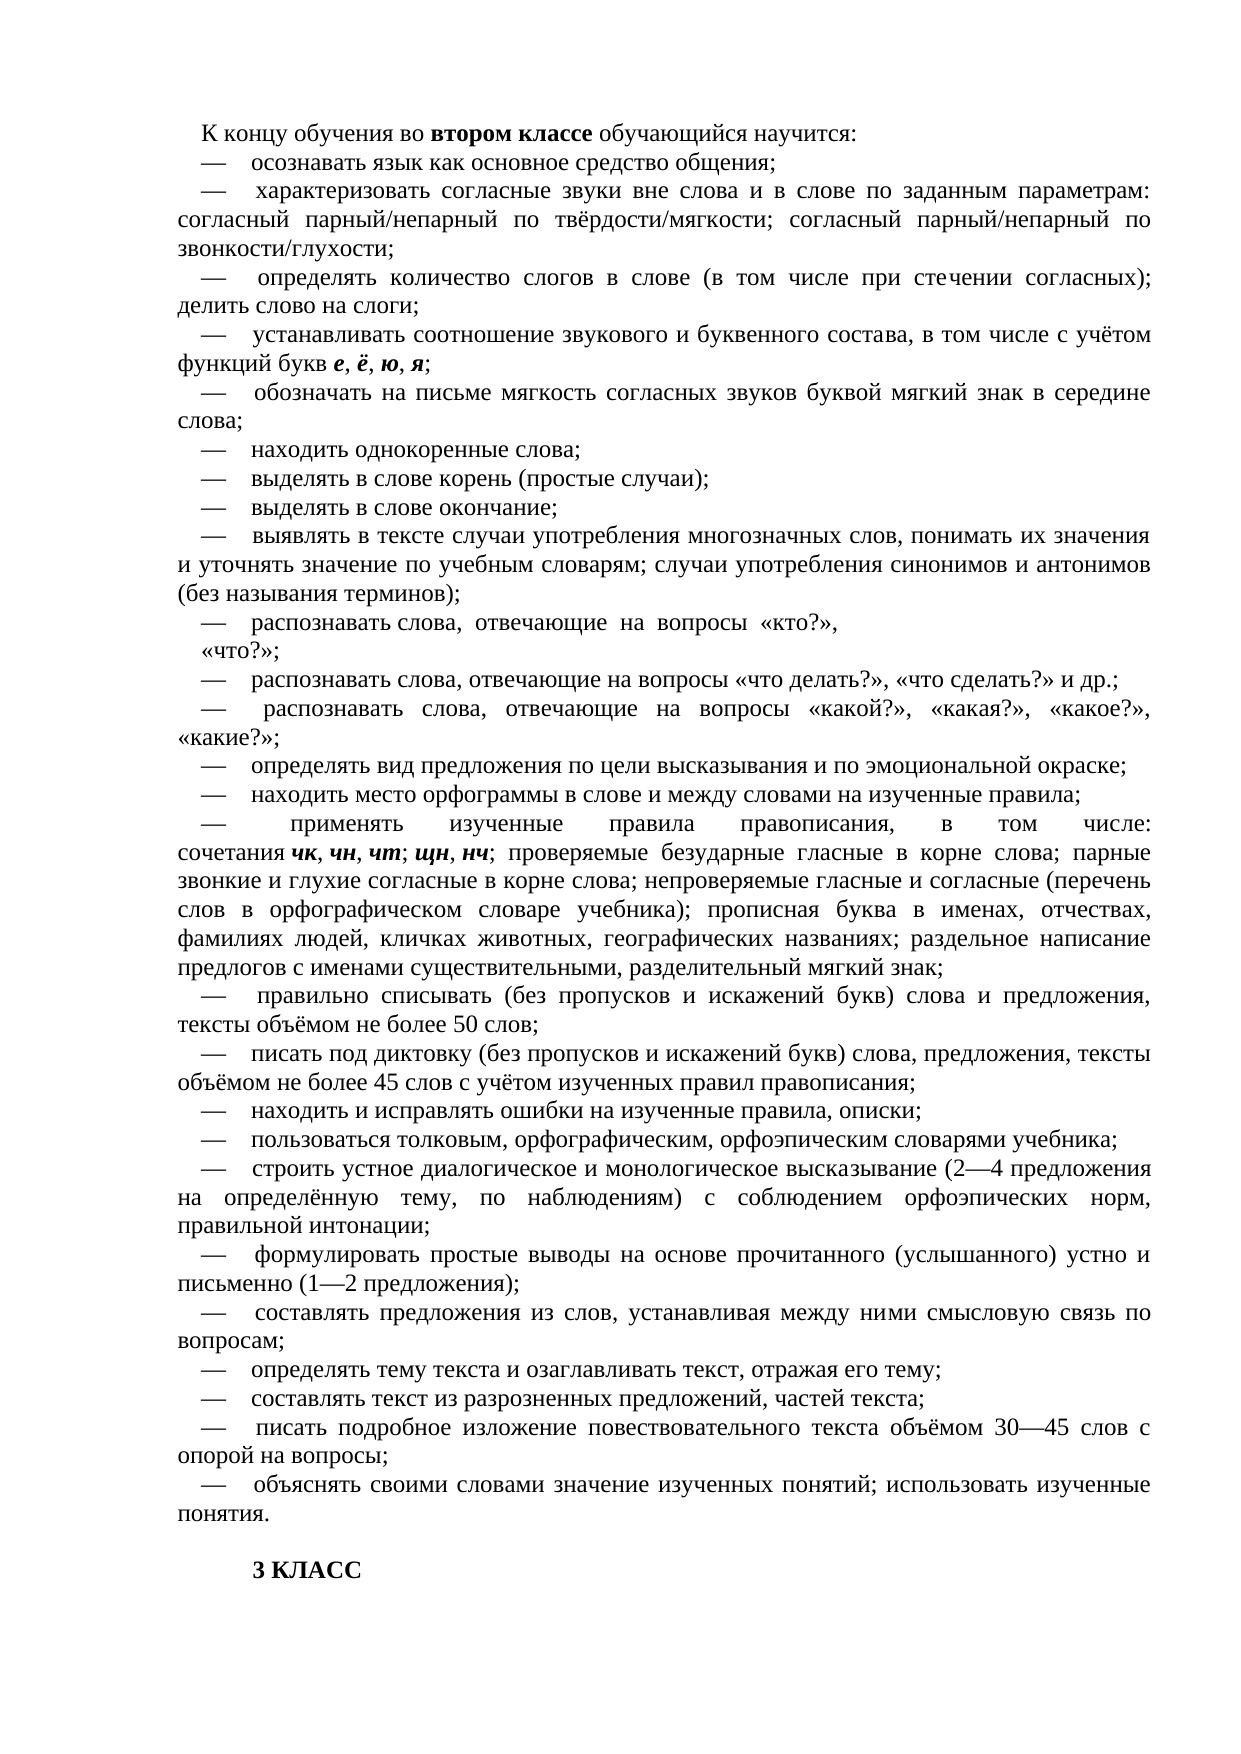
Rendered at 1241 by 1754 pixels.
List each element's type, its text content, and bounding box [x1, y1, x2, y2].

text — определять количество слогов в слове (в том числе при стечении согласных); делить слово на слоги; [177, 262, 1152, 319]
text — распознавать слова, отвечающие на вопросы «что делать?», «что сделать?» и др.; [177, 664, 1152, 693]
text — выявлять в тексте случаи употребления многозначных слов, понимать их значения и уточнять значение по учебным словарям; случаи употребления синонимов и антонимов (без называния терминов); [177, 521, 1152, 607]
text — обозначать на письме мягкость согласных звуков буквой мягкий знак в середине слова; [177, 377, 1152, 434]
text — характеризовать согласные звуки вне слова и в слове по заданным параметрам: согласный парный/непарный по твёрдости/мягкости; согласный парный/непарный по звонкости/глухости; [177, 176, 1152, 262]
text — пользоваться толковым, орфографическим, орфоэпическим словарями учебника; [177, 1124, 1152, 1153]
text — писать под диктовку (без пропусков и искажений букв) слова, предложения, тексты объёмом не более 45 слов с учётом изученных правил правописания; [177, 1038, 1152, 1096]
text — выделять в слове корень (простые случаи); [177, 463, 1152, 492]
text К концу обучения во втором классе обучающийся научится: [177, 118, 1152, 147]
text — составлять текст из разрозненных предложений, частей текста; [177, 1383, 1152, 1412]
text — определять тему текста и озаглавливать текст, отражая его тему; [177, 1354, 1152, 1383]
text — распознавать слова, отвечающие на вопросы «какой?», «какая?», «какое?», «какие?»; [177, 693, 1152, 751]
text — устанавливать соотношение звукового и буквенного состава, в том числе с учётом функций букв е, ё, ю, я; [177, 319, 1152, 377]
text — находить и исправлять ошибки на изученные правила, описки; [177, 1096, 1152, 1124]
text — применять изученные правила правописания, в том числе: сочетания чк, чн, чт; щн, нч; проверяемые безударные гласные в корне слова; парные звонкие и глухие согласные в корне слова; непроверяемые гласные и согласные (перечень слов в орфографическом словаре учебника); прописная буква в именах, отчествах, фамилиях людей, кличках животных, географических названиях; раздельное написание предлогов с именами существительными, разделительный мягкий знак; [177, 808, 1152, 981]
text — определять вид предложения по цели высказывания и по эмоциональной окраске; [177, 751, 1152, 779]
text — распознавать слова, отвечающие на вопросы «кто?», [177, 607, 1152, 636]
text 3 класс [177, 1556, 1152, 1584]
text — выделять в слове окончание; [177, 492, 1152, 521]
text — писать подробное изложение повествовательного текста объёмом 30—45 слов с опорой на вопросы; [177, 1412, 1152, 1469]
text — правильно списывать (без пропусков и искажений букв) слова и предложения, тексты объёмом не более 50 слов; [177, 981, 1152, 1038]
text «что?»; [177, 636, 1152, 664]
text — находить место орфограммы в слове и между словами на изученные правила; [177, 779, 1152, 808]
text — находить однокоренные слова; [177, 434, 1152, 463]
text — строить устное диалогическое и монологическое высказывание (2—4 предложения на определённую тему, по наблюдениям) с соблюдением орфоэпических норм, правильной интонации; [177, 1153, 1152, 1239]
text — объяснять своими словами значение изученных понятий; использовать изученные понятия. [177, 1469, 1152, 1527]
text — составлять предложения из слов, устанавливая между ними смысловую связь по вопросам; [177, 1297, 1152, 1354]
text — осознавать язык как основное средство общения; [177, 147, 1152, 176]
text — формулировать простые выводы на основе прочитанного (услышанного) устно и письменно (1—2 предложения); [177, 1239, 1152, 1297]
